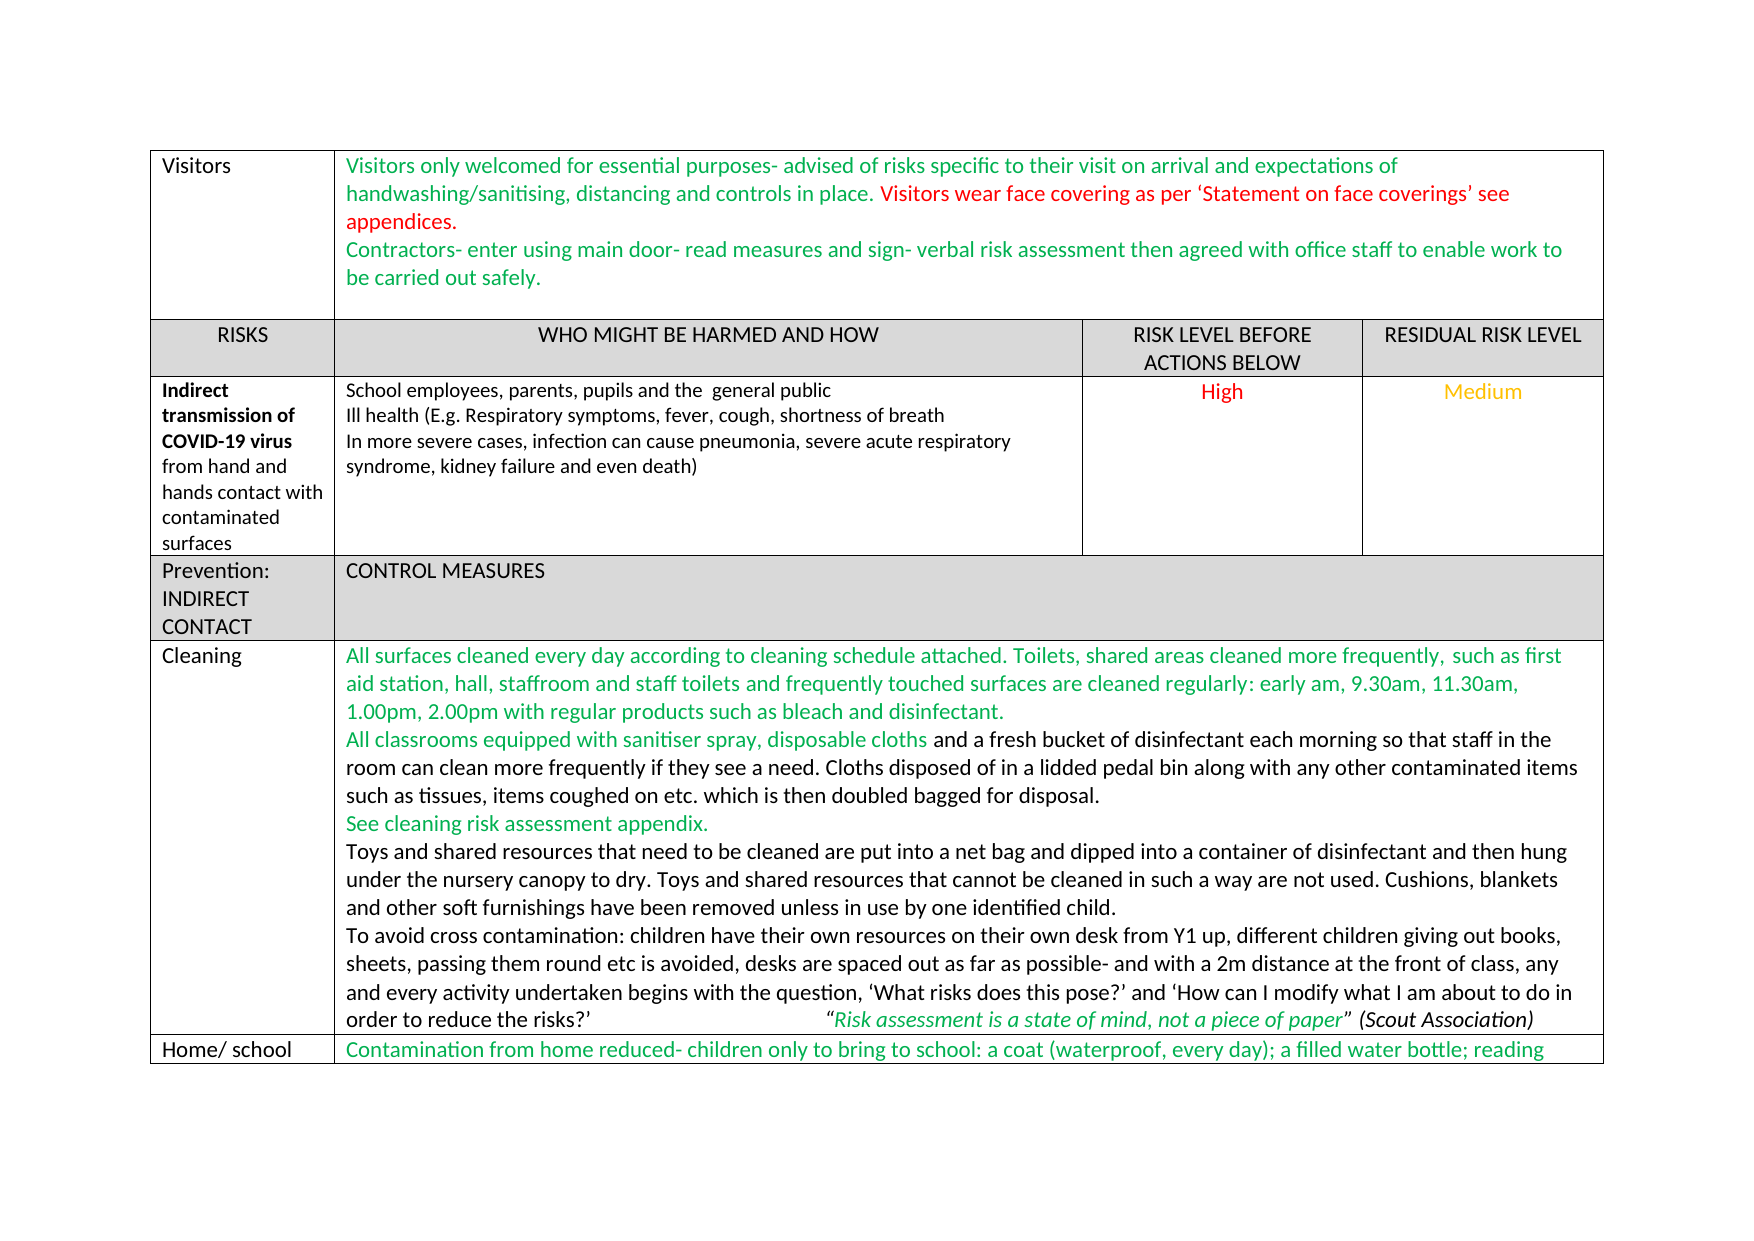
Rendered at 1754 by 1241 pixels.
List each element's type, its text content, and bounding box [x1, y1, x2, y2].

table_cell Visitors only welcomed for essential purposes- advised of risks specific to their visit on arrival and expectations of handwashing/sanitising, distancing and controls in place. Visitors wear face covering as per ‘Statement on face coverings’ see appendices. Contractors- enter using main door- read measures and sign- verbal risk assessment then agreed with office staff to enable work to be carried out safely. [335, 151, 1603, 319]
table_cell Home/ school [151, 1035, 334, 1063]
table_cell CONTROL MEASURES [335, 556, 1603, 640]
table_cell Indirect transmission of COVID-19 virus from hand and hands contact with contaminated surfaces [151, 377, 334, 555]
table_cell School employees, parents, pupils and the general public Ill health (E.g. Respiratory symptoms, fever, cough, shortness of breath In more severe cases, infection can cause pneumonia, severe acute respiratory syndrome, kidney failure and even death) [335, 377, 1082, 555]
table_cell RESIDUAL RISK LEVEL [1363, 320, 1603, 376]
table_cell Cleaning [151, 641, 334, 1034]
table_cell Medium [1363, 377, 1603, 555]
table_cell RISK LEVEL BEFORE ACTIONS BELOW [1083, 320, 1362, 376]
table_cell All surfaces cleaned every day according to cleaning schedule attached. Toilets, shared areas cleaned more frequently, such as first aid station, hall, staffroom and staff toilets and frequently touched surfaces are cleaned regularly: early am, 9.30am, 11.30am, 1.00pm, 2.00pm with regular products such as bleach and disinfectant. All classrooms equipped with sanitiser spray, disposable cloths and a fresh bucket of disinfectant each morning so that staff in the room can clean more frequently if they see a need. Cloths disposed of in a lidded pedal bin along with any other contaminated items such as tissues, items coughed on etc. which is then doubled bagged for disposal. See cleaning risk assessment appendix. Toys and shared resources that need to be cleaned are put into a net bag and dipped into a container of disinfectant and then hung under the nursery canopy to dry. Toys and shared resources that cannot be cleaned in such a way are not used. Cushions, blankets and other soft furnishings have been removed unless in use by one identified child. To avoid cross contamination: children have their own resources on their own desk from Y1 up, different children giving out books, sheets, passing them round etc is avoided, desks are spaced out as far as possible- and with a 2m distance at the front of class, any and every activity undertaken begins with the question, ‘What risks does this pose?’ and ‘How can I modify what I am about to do in order to reduce the risks?’ “Risk assessment is a state of mind, not a piece of paper” (Scout Association) [335, 641, 1603, 1034]
table_cell RISKS [151, 320, 334, 376]
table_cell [335, 1035, 1603, 1063]
table_cell High [1083, 377, 1362, 555]
table_cell Visitors [151, 151, 334, 319]
table_cell WHO MIGHT BE HARMED AND HOW [335, 320, 1082, 376]
table_cell Prevention: INDIRECT CONTACT [151, 556, 334, 640]
